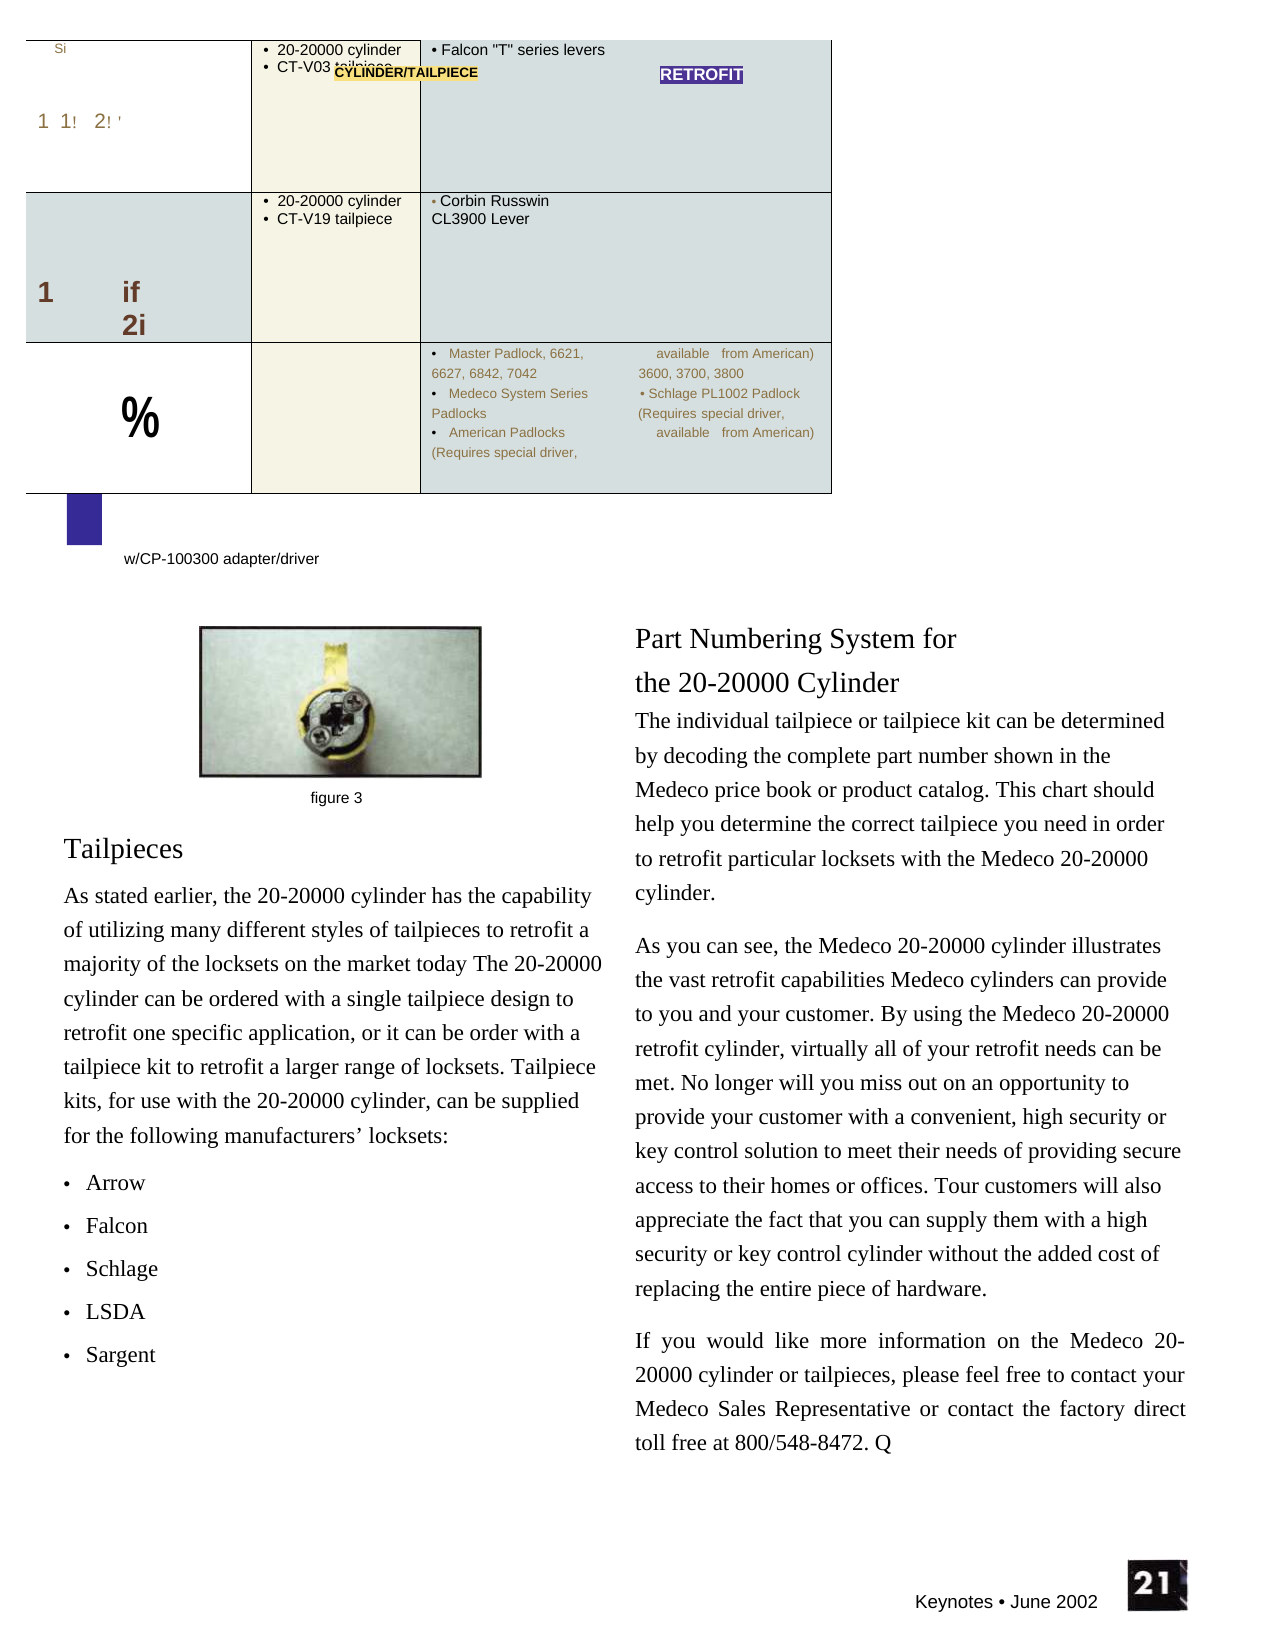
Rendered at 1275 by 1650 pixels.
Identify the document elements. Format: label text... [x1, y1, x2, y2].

text As stated earlier, the 20-20000 cylinder has the capability of utilizing many different styles of tailpieces to retrofit a majority of the locksets on the market today The 20-20000 cylinder can be ordered with a single tailpiece design to retrofit one specific application, or it can be order with a tailpiece kit to retrofit a larger range of locksets. Tailpiece kits, for use with the 20-20000 cylinder, can be supplied for the following manufacturers’ locksets: [63, 876, 605, 1150]
text Part Numbering System for the 20-20000 Cylinder [635, 614, 969, 702]
list Falcon [63, 1199, 605, 1242]
table_cell 20-20000 cylinder CT-V19 tailpiece [252, 193, 420, 342]
text RETROFIT [660, 66, 743, 84]
text The individual tailpiece or tailpiece kit can be determined by decoding the complete part number shown in the Medeco price book or product catalog. This chart should help you determine the correct tailpiece you need in order to retrofit particular locksets with the Medeco 20-20000 cylinder. [635, 702, 1186, 907]
text Keynotes • June 2002 [915, 1591, 1098, 1612]
picture [199, 626, 482, 779]
text As you can see, the Medeco 20-20000 cylinder illustrates the vast retrofit capabilities Medeco cylinders can provide to you and your customer. By using the Medeco 20-20000 retrofit cylinder, virtually all of your retrofit needs can be met. No longer will you miss out on an opportunity to provide your customer with a convenient, high security or key control solution to meet their needs of providing secure access to their homes or offices. Tour customers will also appreciate the fact that you can supply them with a high security or key control cylinder without the added cost of replacing the entire piece of hardware. [635, 926, 1186, 1303]
table_cell [252, 343, 420, 493]
table_cell • Corbin Russwin CL3900 Lever [421, 193, 831, 342]
text w/CP-100300 adapter/driver [124, 551, 319, 568]
text figure 3 [310, 789, 363, 807]
table_cell Master Padlock, 6621, available from American) 6627, 6842, 7042 3600, 3700, 3800 Medeco System Series • Schlage PL1002 Padlock Padlocks (Requires special driver, American Padlocks available from American) (Requires special driver, [421, 343, 831, 493]
table_header Si 1 1! 2!' [26, 41, 251, 192]
list Arrow [63, 1155, 605, 1199]
list LSDA [63, 1285, 605, 1328]
table_cell 1 if 2i [26, 193, 251, 342]
table_cell % [26, 343, 251, 493]
table_header • Falcon "T" series levers [421, 40, 831, 192]
list Sargent [63, 1328, 605, 1372]
text If you would like more information on the Medeco 20- 20000 cylinder or tailpieces, please feel free to contact your Medeco Sales Representative or contact the factory direct toll free at 800/548-8472. Q [635, 1322, 1186, 1458]
list Schlage [63, 1242, 605, 1285]
table_header 20-20000 cylinder CT-V03 tailpiece [252, 41, 420, 192]
picture [1127, 1559, 1189, 1612]
text CYLINDER/TAILPIECE [334, 66, 478, 81]
text Tailpieces [63, 833, 605, 865]
